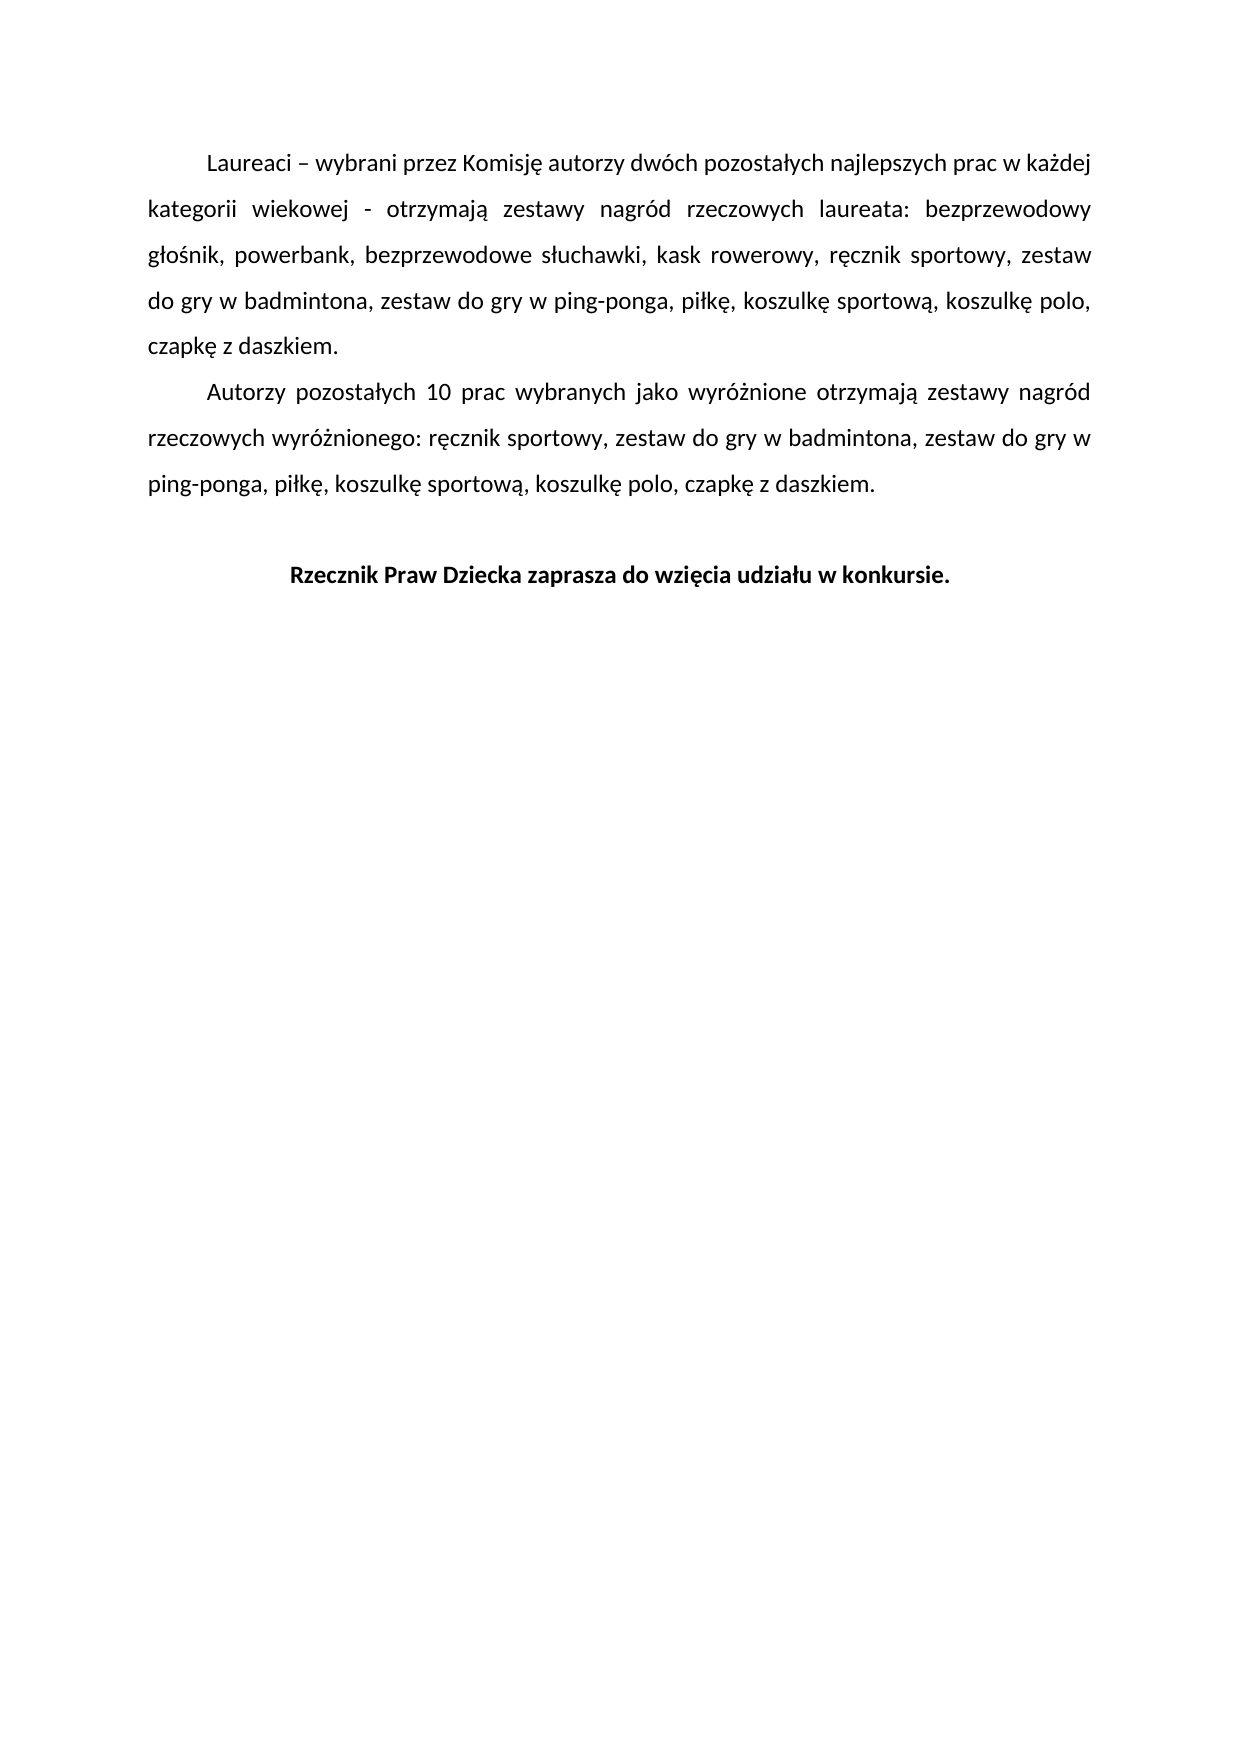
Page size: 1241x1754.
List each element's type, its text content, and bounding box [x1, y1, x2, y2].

text Rzecznik Praw Dziecka zaprasza do wzięcia udziału w konkursie. [148, 559, 1093, 590]
text Autorzy pozostałych 10 prac wybranych jako wyróżnione otrzymają zestawy nagród rzeczowych wyróżnionego: ręcznik sportowy, zestaw do gry w badmintona, zestaw do gry w ping-ponga, piłkę, koszulkę sportową, koszulkę polo, czapkę z daszkiem. [148, 376, 1093, 498]
text Laureaci – wybrani przez Komisję autorzy dwóch pozostałych najlepszych prac w każdej kategorii wiekowej - otrzymają zestawy nagród rzeczowych laureata: bezprzewodowy głośnik, powerbank, bezprzewodowe słuchawki, kask rowerowy, ręcznik sportowy, zestaw do gry w badmintona, zestaw do gry w ping-ponga, piłkę, koszulkę sportową, koszulkę polo, czapkę z daszkiem. [148, 148, 1093, 361]
